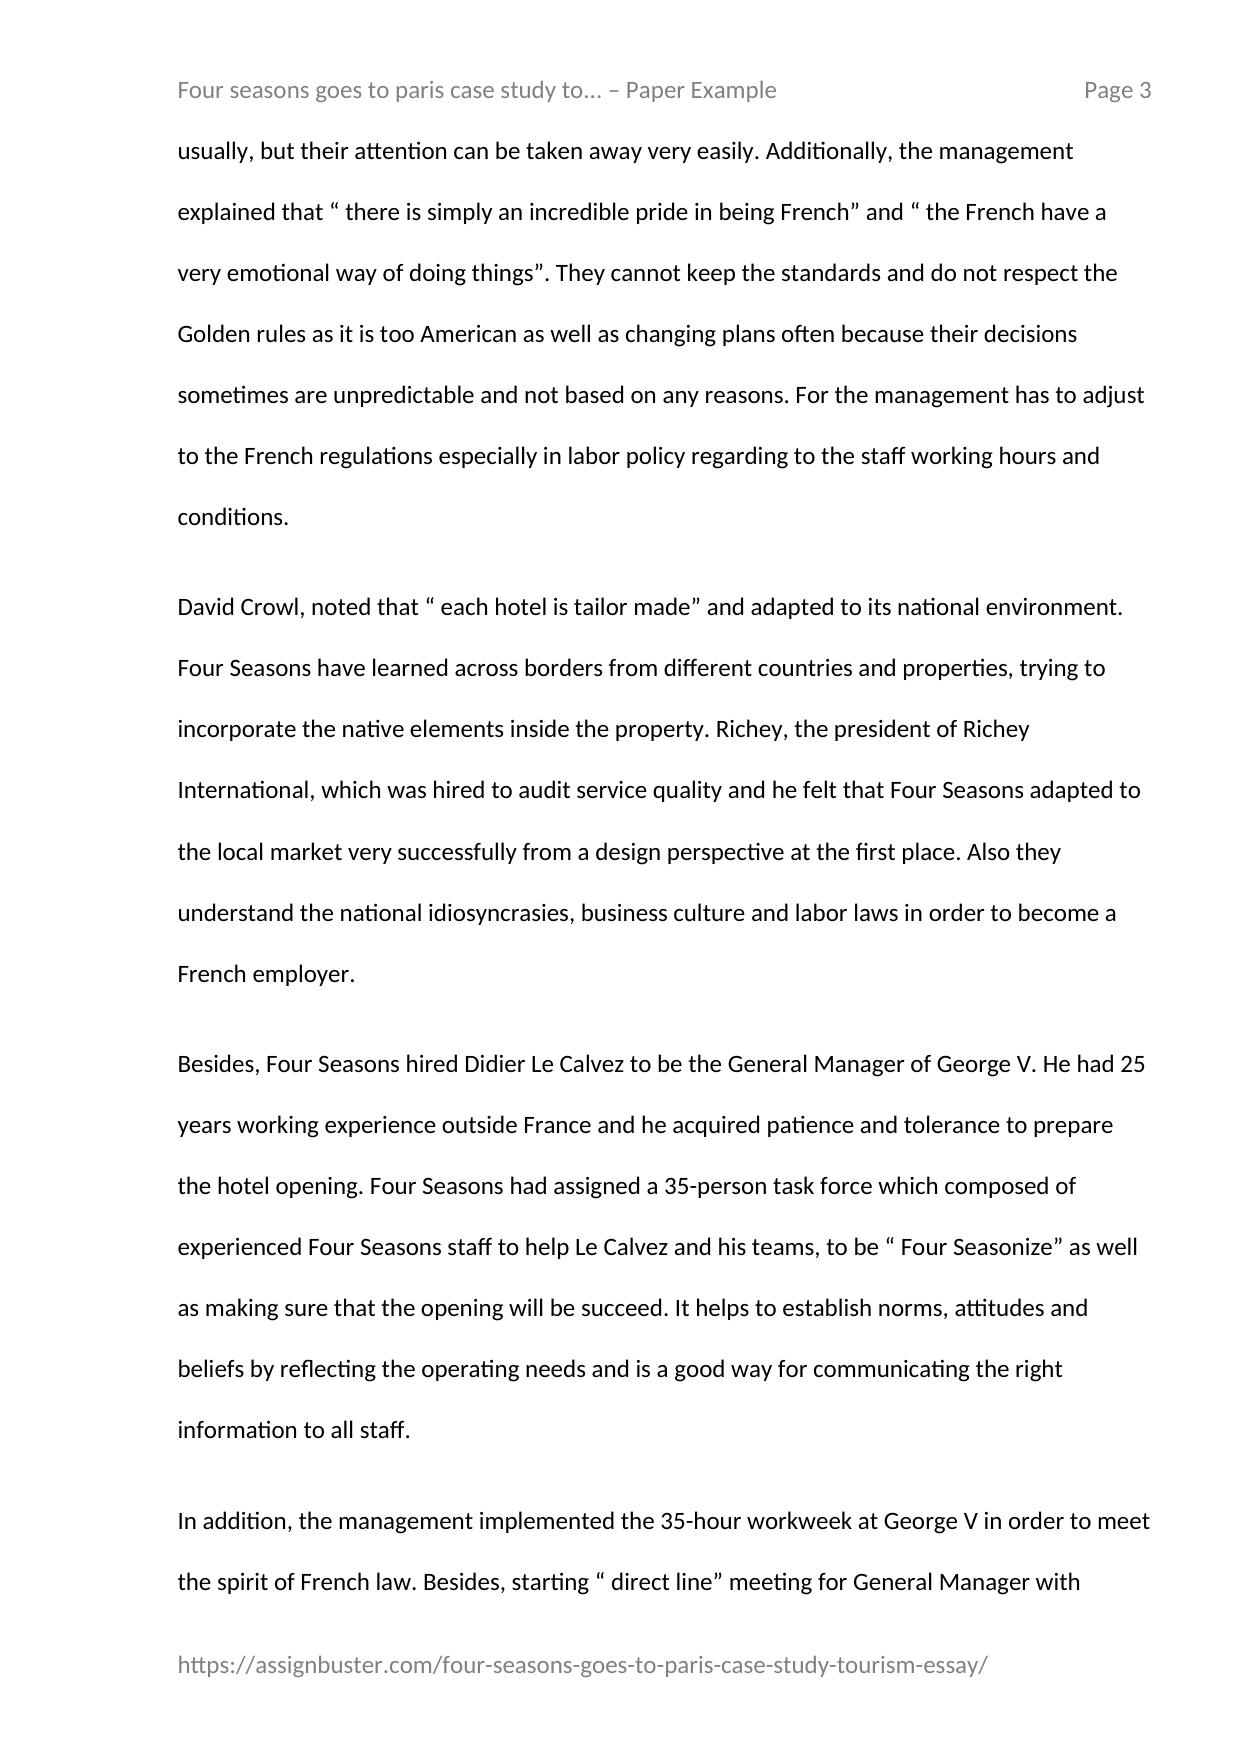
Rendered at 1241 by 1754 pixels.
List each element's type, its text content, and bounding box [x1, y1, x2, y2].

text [177, 1505, 1152, 1597]
text Besides, Four Seasons hired Didier Le Calvez to be the General Manager of George V. He had 25 years working experience outside France and he acquired patience and tolerance to prepare the hotel opening. Four Seasons had assigned a 35-person task force which composed of experienced Four Seasons staff to help Le Calvez and his teams, to be “ Four Seasonize” as well as making sure that the opening will be succeed. It helps to establish norms, attitudes and beliefs by reflecting the operating needs and is a good way for communicating the right information to all staff. [177, 1048, 1152, 1445]
text David Crowl, noted that “ each hotel is tailor made” and adapted to its national environment. Four Seasons have learned across borders from different countries and properties, trying to incorporate the native elements inside the property. Richey, the president of Richey International, which was hired to audit service quality and he felt that Four Seasons adapted to the local market very successfully from a design perspective at the first place. Also they understand the national idiosyncrasies, business culture and labor laws in order to become a French employer. [177, 592, 1152, 988]
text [177, 135, 1152, 532]
